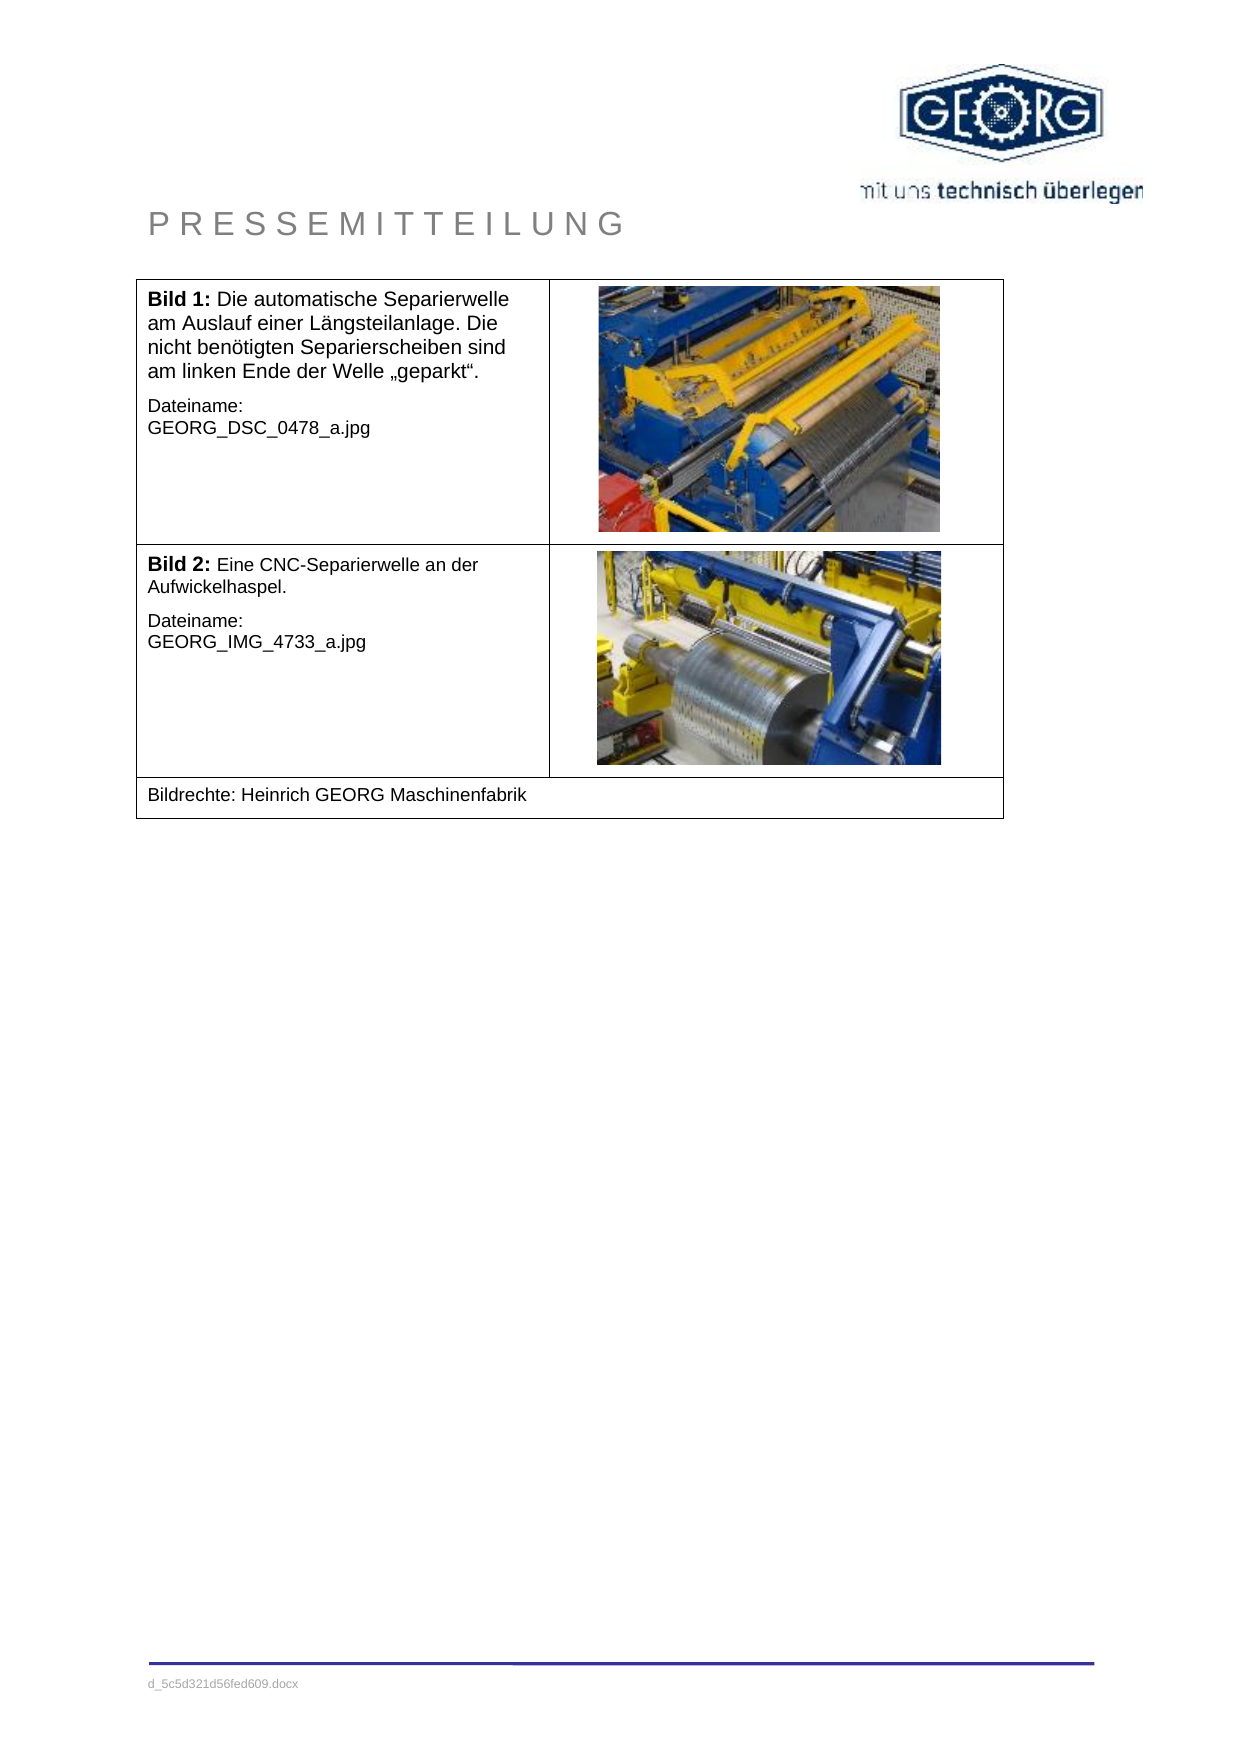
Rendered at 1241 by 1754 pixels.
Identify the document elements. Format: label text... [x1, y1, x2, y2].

table_cell [550, 545, 1003, 777]
picture [598, 286, 940, 532]
table_cell Bildrechte: Heinrich GEORG Maschinenfabrik [137, 778, 1003, 818]
table_header Bild 1: Die automatische Separierwelle am Auslauf einer Längsteilanlage. Die nicht benötigten Separierscheiben sind am linken Ende der Welle „geparkt“. Dateiname: GEORG_DSC_0478_a.jpg [137, 280, 549, 544]
table_cell Bild 2: Eine CNC-Separierwelle an der Aufwickelhaspel. Dateiname: GEORG_IMG_4733_a.jpg [137, 545, 549, 777]
picture [597, 551, 942, 765]
picture [858, 64, 1143, 202]
table_header [550, 280, 1003, 544]
